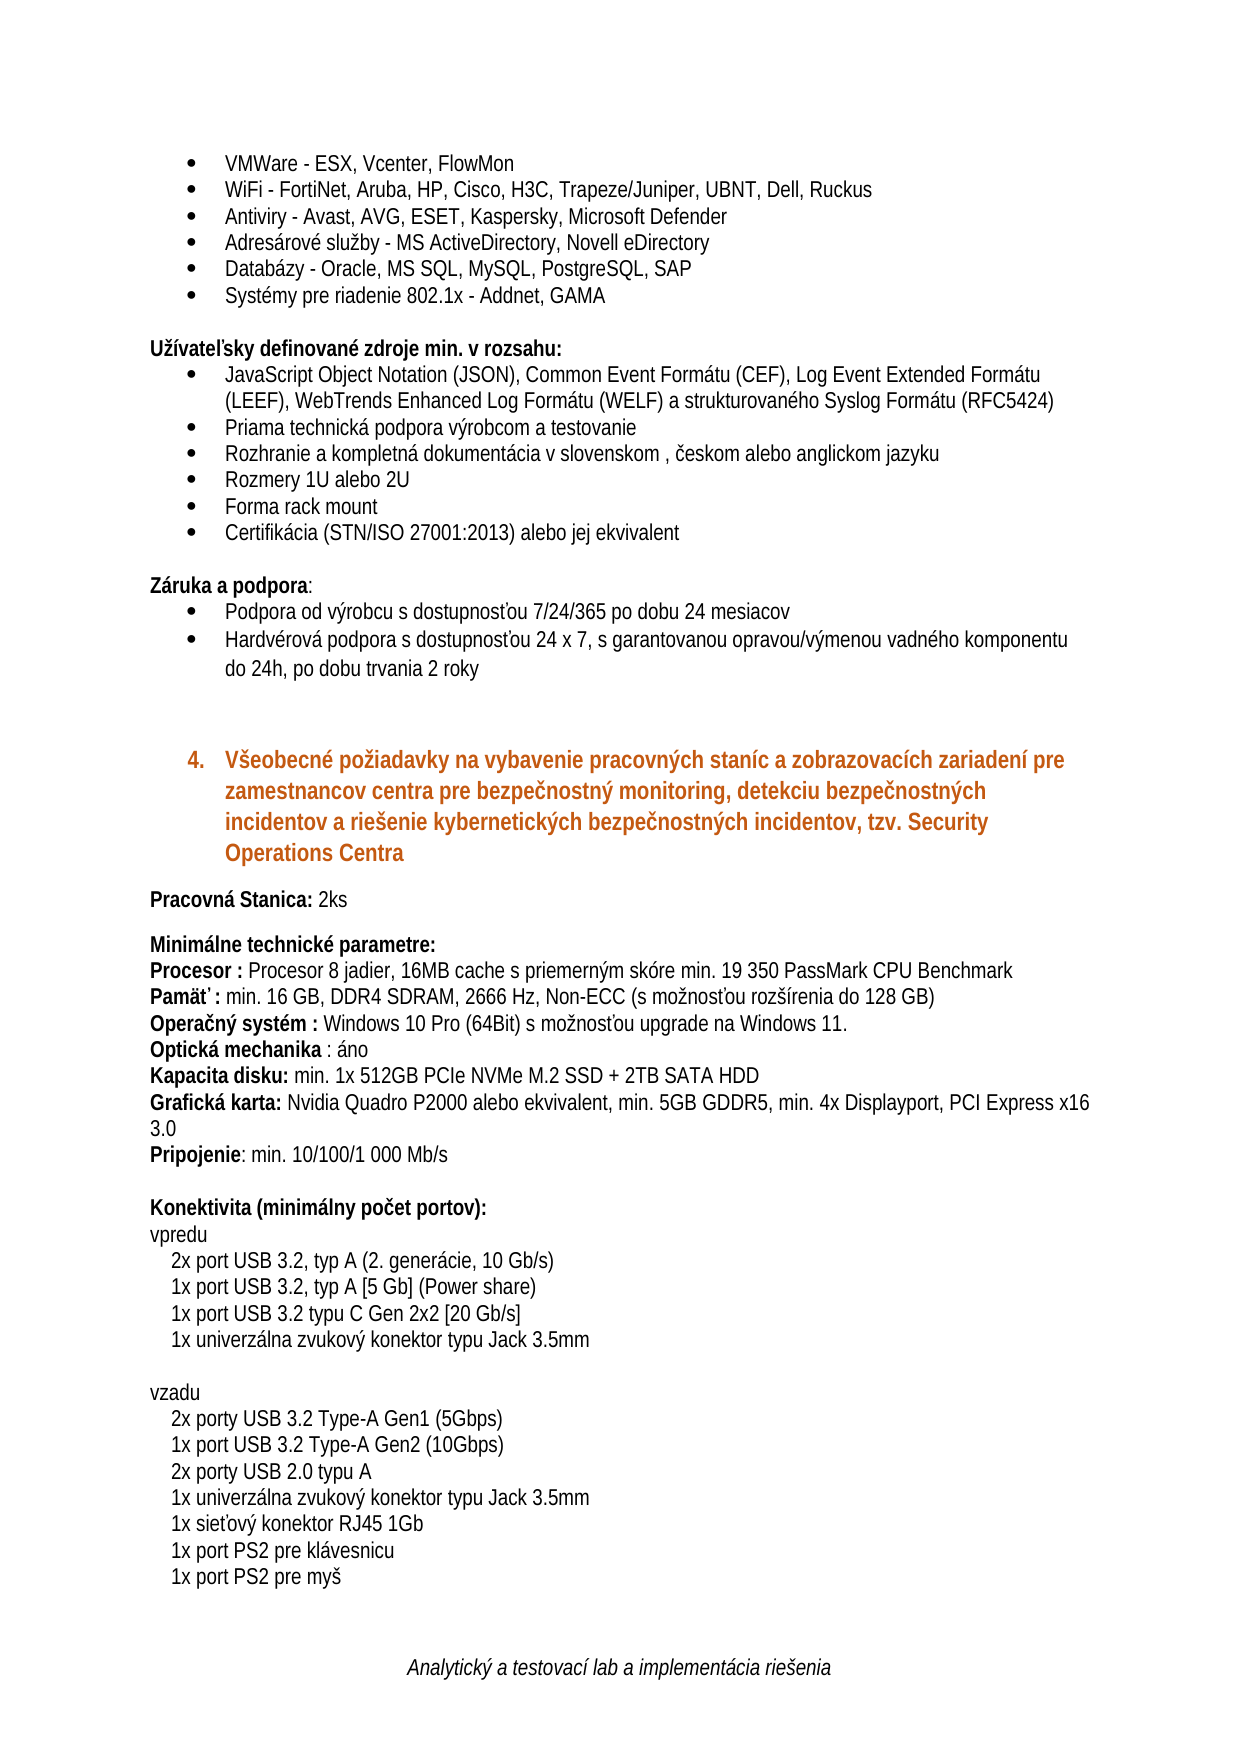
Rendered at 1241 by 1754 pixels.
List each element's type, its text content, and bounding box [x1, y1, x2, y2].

list Forma rack mount [187, 493, 1090, 519]
text Pracovná Stanica: 2ks [150, 886, 1090, 912]
list Databázy - Oracle, MS SQL, MySQL, PostgreSQL, SAP [187, 255, 1090, 282]
text 2x port USB 3.2, typ A (2. generácie, 10 Gb/s) [150, 1247, 1090, 1273]
text 2x porty USB 2.0 typu A [150, 1458, 1090, 1484]
text 1x port PS2 pre myš [150, 1563, 1090, 1589]
list VMWare - ESX, Vcenter, FlowMon [187, 150, 1090, 176]
text Konektivita (minimálny počet portov): [150, 1194, 1090, 1221]
text Operačný systém : Windows 10 Pro (64Bit) s možnosťou upgrade na Windows 11. [150, 1010, 1090, 1036]
list Hardvérová podpora s dostupnosťou 24 x 7, s garantovanou opravou/výmenou vadného komponentu do 24h, po dobu trvania 2 roky [187, 626, 1090, 681]
list Certifikácia (STN/ISO 27001:2013) alebo jej ekvivalent [187, 519, 1090, 545]
text 1x sieťový konektor RJ45 1Gb [150, 1510, 1090, 1537]
list Adresárové služby - MS ActiveDirectory, Novell eDirectory [187, 229, 1090, 255]
list Systémy pre riadenie 802.1x - Addnet, GAMA [187, 282, 1090, 308]
list Antiviry - Avast, AVG, ESET, Kaspersky, Microsoft Defender [187, 203, 1090, 229]
text Pamäť : min. 16 GB, DDR4 SDRAM, 2666 Hz, Non-ECC (s možnosťou rozšírenia do 128 GB) [150, 983, 1090, 1010]
text vzadu [150, 1379, 1090, 1405]
text 1x port PS2 pre klávesnicu [150, 1537, 1090, 1563]
text Optická mechanika : áno [150, 1036, 1090, 1062]
text 1x univerzálna zvukový konektor typu Jack 3.5mm [150, 1326, 1090, 1352]
list Všeobecné požiadavky na vybavenie pracovných staníc a zobrazovacích zariadení pre zamestnancov centra pre bezpečnostný monitoring, detekciu bezpečnostných incidentov a riešenie kybernetických bezpečnostných incidentov, tzv. Security Operations Centra [187, 745, 1090, 867]
text Kapacita disku: min. 1x 512GB PCIe NVMe M.2 SSD + 2TB SATA HDD [150, 1062, 1090, 1089]
text Záruka a podpora: [150, 572, 1090, 598]
list Rozhranie a kompletná dokumentácia v slovenskom , českom alebo anglickom jazyku [187, 440, 1090, 466]
text Užívateľsky definované zdroje min. v rozsahu: [150, 334, 1090, 361]
text vpredu [150, 1221, 1090, 1247]
list Priama technická podpora výrobcom a testovanie [187, 413, 1090, 440]
text Grafická karta: Nvidia Quadro P2000 alebo ekvivalent, min. 5GB GDDR5, min. 4x Displayport, PCI Express x16 3.0 [150, 1089, 1090, 1141]
text Pripojenie: min. 10/100/1 000 Mb/s [150, 1141, 1090, 1168]
text Procesor : Procesor 8 jadier, 16MB cache s priemerným skóre min. 19 350 PassMark CPU Benchmark [150, 957, 1090, 983]
text 2x porty USB 3.2 Type-A Gen1 (5Gbps) [150, 1405, 1090, 1431]
list WiFi - FortiNet, Aruba, HP, Cisco, H3C, Trapeze/Juniper, UBNT, Dell, Ruckus [187, 176, 1090, 203]
text 1x univerzálna zvukový konektor typu Jack 3.5mm [150, 1484, 1090, 1510]
text 1x port USB 3.2 Type-A Gen2 (10Gbps) [150, 1431, 1090, 1458]
list Rozmery 1U alebo 2U [187, 466, 1090, 493]
text 1x port USB 3.2, typ A [5 Gb] (Power share) [150, 1273, 1090, 1299]
text 1x port USB 3.2 typu C Gen 2x2 [20 Gb/s] [150, 1299, 1090, 1326]
list JavaScript Object Notation (JSON), Common Event Formátu (CEF), Log Event Extended Formátu (LEEF), WebTrends Enhanced Log Formátu (WELF) a strukturovaného Syslog Formátu (RFC5424) [187, 361, 1090, 413]
text Minimálne technické parametre: [150, 931, 1090, 957]
list Podpora od výrobcu s dostupnosťou 7/24/365 po dobu 24 mesiacov [187, 598, 1090, 624]
